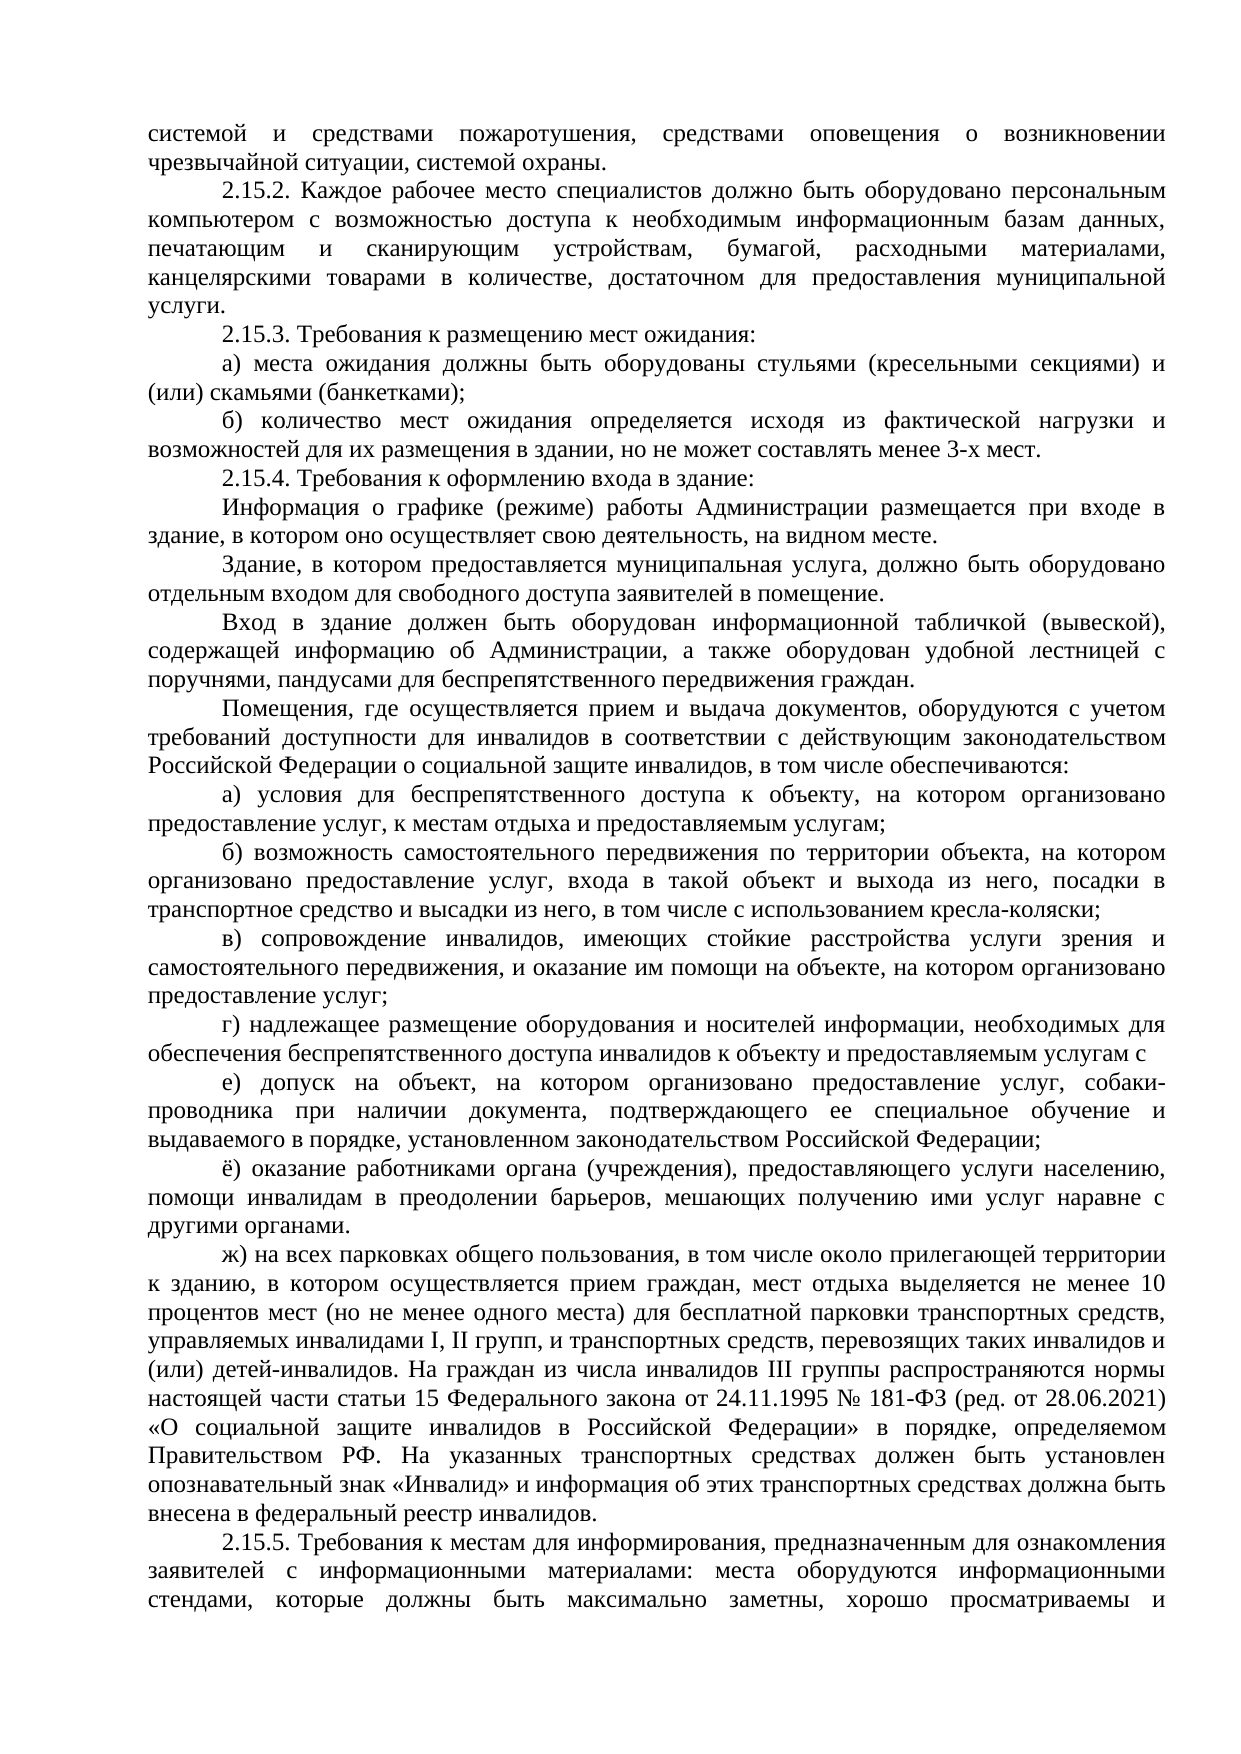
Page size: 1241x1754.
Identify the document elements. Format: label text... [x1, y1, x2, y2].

text а) условия для беспрепятственного доступа к объекту, на котором организовано предоставление услуг, к местам отдыха и предоставляемым услугам; [148, 779, 1167, 837]
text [148, 118, 1167, 176]
text б) возможность самостоятельного передвижения по территории объекта, на котором организовано предоставление услуг, входа в такой объект и выхода из него, посадки в транспортное средство и высадки из него, в том числе с использованием кресла-коляски; [148, 837, 1167, 923]
text Здание, в котором предоставляется муниципальная услуга, должно быть оборудовано отдельным входом для свободного доступа заявителей в помещение. [148, 549, 1167, 607]
text Вход в здание должен быть оборудован информационной табличкой (вывеской), содержащей информацию об Администрации, а также оборудован удобной лестницей с поручнями, пандусами для беспрепятственного передвижения граждан. [148, 607, 1167, 693]
text г) надлежащее размещение оборудования и носителей информации, необходимых для обеспечения беспрепятственного доступа инвалидов к объекту и предоставляемым услугам с [148, 1009, 1167, 1067]
text а) места ожидания должны быть оборудованы стульями (кресельными секциями) и (или) скамьями (банкетками); [148, 348, 1167, 406]
text в) сопровождение инвалидов, имеющих стойкие расстройства услуги зрения и самостоятельного передвижения, и оказание им помощи на объекте, на котором организовано предоставление услуг; [148, 923, 1167, 1009]
text б) количество мест ожидания определяется исходя из фактической нагрузки и возможностей для их размещения в здании, но не может составлять менее 3-х мест. [148, 406, 1167, 463]
text Помещения, где осуществляется прием и выдача документов, оборудуются с учетом требований доступности для инвалидов в соответствии с действующим законодательством Российской Федерации о социальной защите инвалидов, в том числе обеспечиваются: [148, 693, 1167, 779]
text ж) на всех парковках общего пользования, в том числе около прилегающей территории к зданию, в котором осуществляется прием граждан, мест отдыха выделяется не менее 10 процентов мест (но не менее одного места) для бесплатной парковки транспортных средств, управляемых инвалидами I, II групп, и транспортных средств, перевозящих таких инвалидов и (или) детей-инвалидов. На граждан из числа инвалидов III группы распространяются нормы настоящей части статьи 15 Федерального закона от 24.11.1995 № 181-ФЗ (ред. от 28.06.2021) «О социальной защите инвалидов в Российской Федерации» в порядке, определяемом Правительством РФ. На указанных транспортных средствах должен быть установлен опознавательный знак «Инвалид» и информация об этих транспортных средствах должна быть внесена в федеральный реестр инвалидов. [148, 1239, 1167, 1527]
text 2.15.4. Требования к оформлению входа в здание: [148, 463, 1167, 492]
text Информация о графике (режиме) работы Администрации размещается при входе в здание, в котором оно осуществляет свою деятельность, на видном месте. [148, 492, 1167, 549]
text ё) оказание работниками органа (учреждения), предоставляющего услуги населению, помощи инвалидам в преодолении барьеров, мешающих получению ими услуг наравне с другими органами. [148, 1153, 1167, 1239]
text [148, 1527, 1167, 1613]
text 2.15.2. Каждое рабочее место специалистов должно быть оборудовано персональным компьютером с возможностью доступа к необходимым информационным базам данных, печатающим и сканирующим устройствам, бумагой, расходными материалами, канцелярскими товарами в количестве, достаточном для предоставления муниципальной услуги. [148, 176, 1167, 319]
text 2.15.3. Требования к размещению мест ожидания: [148, 319, 1167, 348]
text е) допуск на объект, на котором организовано предоставление услуг, собаки-проводника при наличии документа, подтверждающего ее специальное обучение и выдаваемого в порядке, установленном законодательством Российской Федерации; [148, 1067, 1167, 1153]
